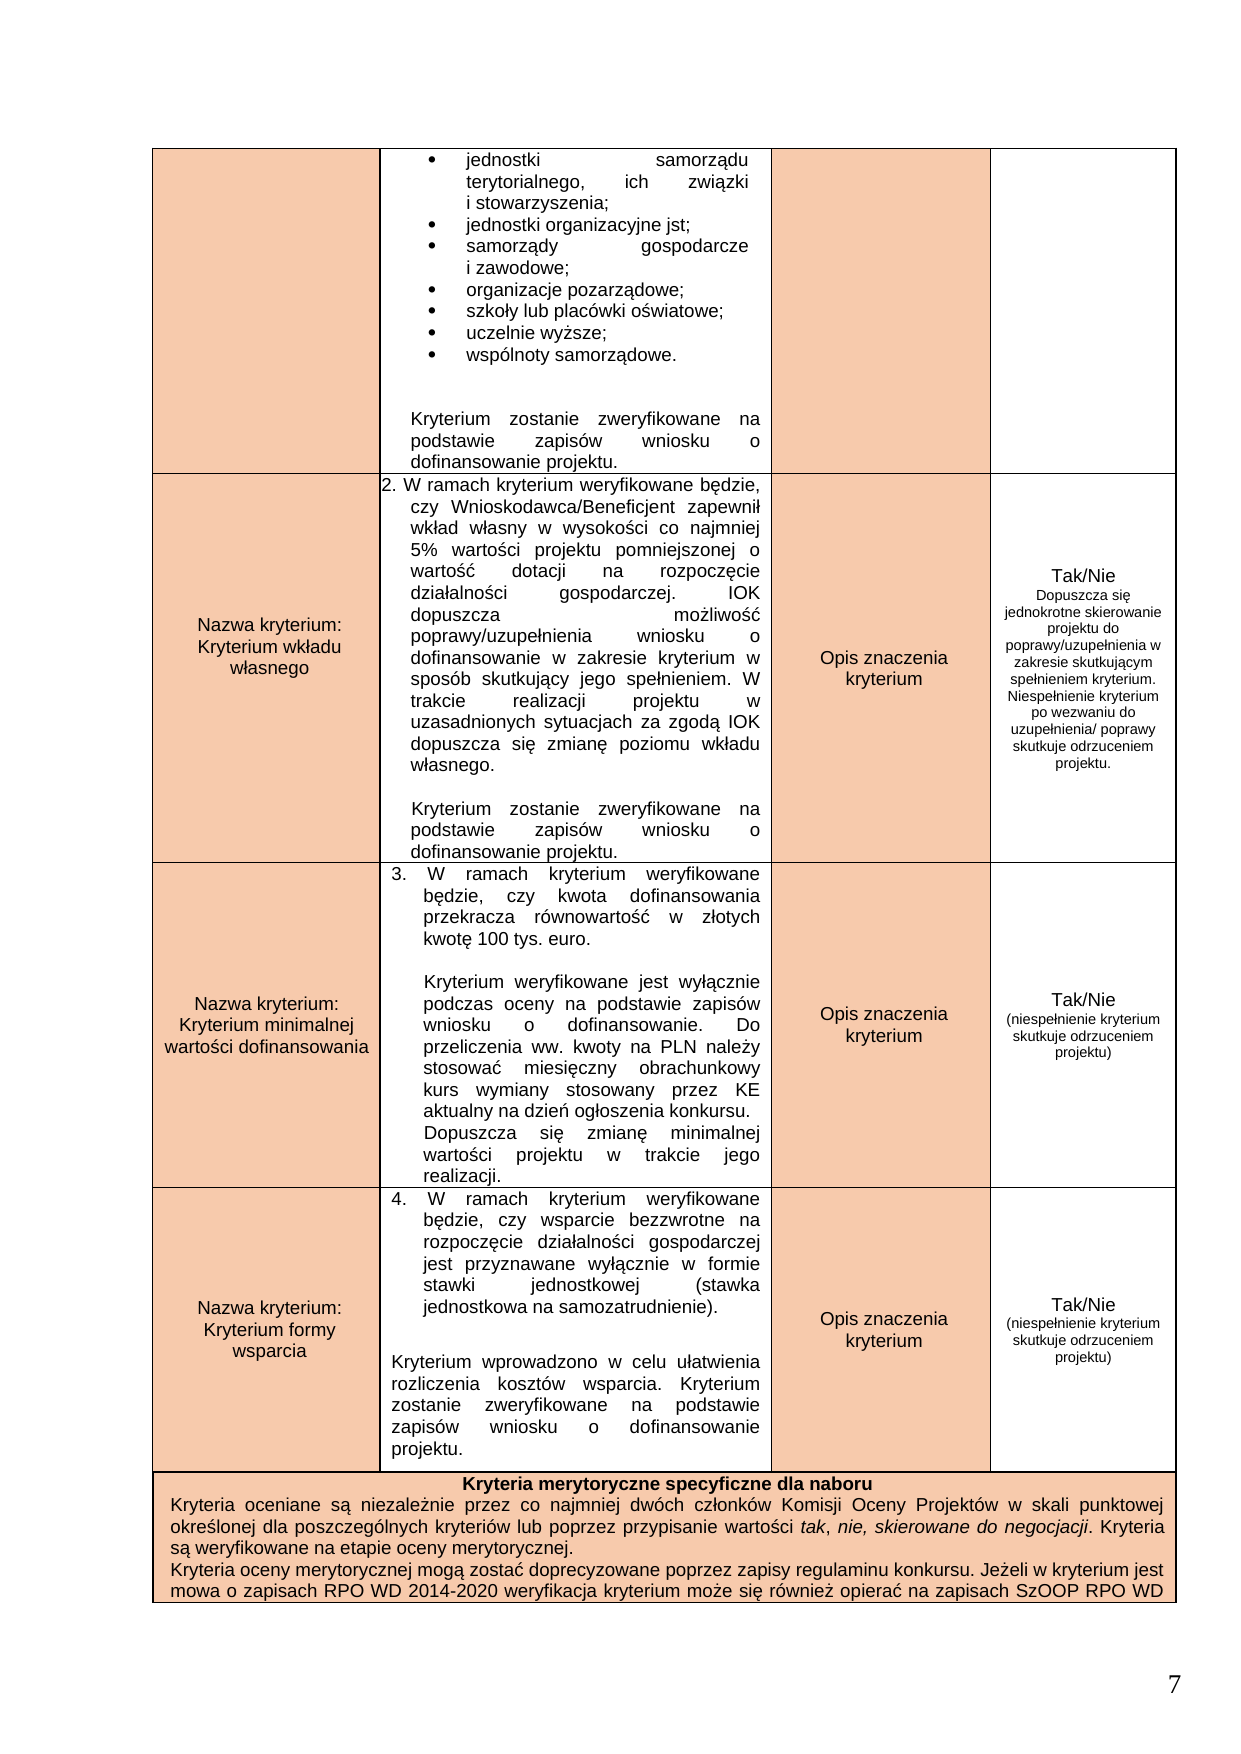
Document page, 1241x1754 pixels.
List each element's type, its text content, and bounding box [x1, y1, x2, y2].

table_cell Nazwa kryterium: Kryterium wkładu własnego [153, 474, 379, 862]
table_cell Tak/Nie Dopuszcza się jednokrotne skierowanie projektu do poprawy/uzupełnienia w zakresie skutkującym spełnieniem kryterium. Niespełnienie kryterium po wezwaniu do uzupełnienia/ poprawy skutkuje odrzuceniem projektu. [991, 474, 1175, 862]
table_cell 2. W ramach kryterium weryfikowane będzie, czy Wnioskodawca/Beneficjent zapewnił wkład własny w wysokości co najmniej 5% wartości projektu pomniejszonej o wartość dotacji na rozpoczęcie działalności gospodarczej. IOK dopuszcza możliwość poprawy/uzupełnienia wniosku o dofinansowanie w zakresie kryterium w sposób skutkujący jego spełnieniem. W trakcie realizacji projektu w uzasadnionych sytuacjach za zgodą IOK dopuszcza się zmianę poziomu wkładu własnego. Kryterium zostanie zweryfikowane na podstawie zapisów wniosku o dofinansowanie projektu. [381, 474, 771, 862]
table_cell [381, 149, 771, 473]
table_cell Tak/Nie (niespełnienie kryterium skutkuje odrzuceniem projektu) [991, 863, 1175, 1187]
table_cell 3. W ramach kryterium weryfikowane będzie, czy kwota dofinansowania przekracza równowartość w złotych kwotę 100 tys. euro. Kryterium weryfikowane jest wyłącznie podczas oceny na podstawie zapisów wniosku o dofinansowanie. Do przeliczenia ww. kwoty na PLN należy stosować miesięczny obrachunkowy kurs wymiany stosowany przez KE aktualny na dzień ogłoszenia konkursu. Dopuszcza się zmianę minimalnej wartości projektu w trakcie jego realizacji. [381, 863, 771, 1187]
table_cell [772, 149, 990, 473]
table_cell 4. W ramach kryterium weryfikowane będzie, czy wsparcie bezzwrotne na rozpoczęcie działalności gospodarczej jest przyznawane wyłącznie w formie stawki jednostkowej (stawka jednostkowa na samozatrudnienie). Kryterium wprowadzono w celu ułatwienia rozliczenia kosztów wsparcia. Kryterium zostanie zweryfikowane na podstawie zapisów wniosku o dofinansowanie projektu. [381, 1188, 771, 1471]
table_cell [991, 149, 1175, 473]
table_cell Tak/Nie (niespełnienie kryterium skutkuje odrzuceniem projektu) [991, 1188, 1175, 1471]
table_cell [153, 149, 379, 473]
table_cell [154, 1473, 1175, 1602]
table_cell Opis znaczenia kryterium [772, 1188, 990, 1471]
table_cell Opis znaczenia kryterium [772, 863, 990, 1187]
table_cell Nazwa kryterium: Kryterium minimalnej wartości dofinansowania [153, 863, 379, 1187]
table_cell Nazwa kryterium: Kryterium formy wsparcia [153, 1188, 379, 1471]
table_cell Opis znaczenia kryterium [772, 474, 990, 862]
